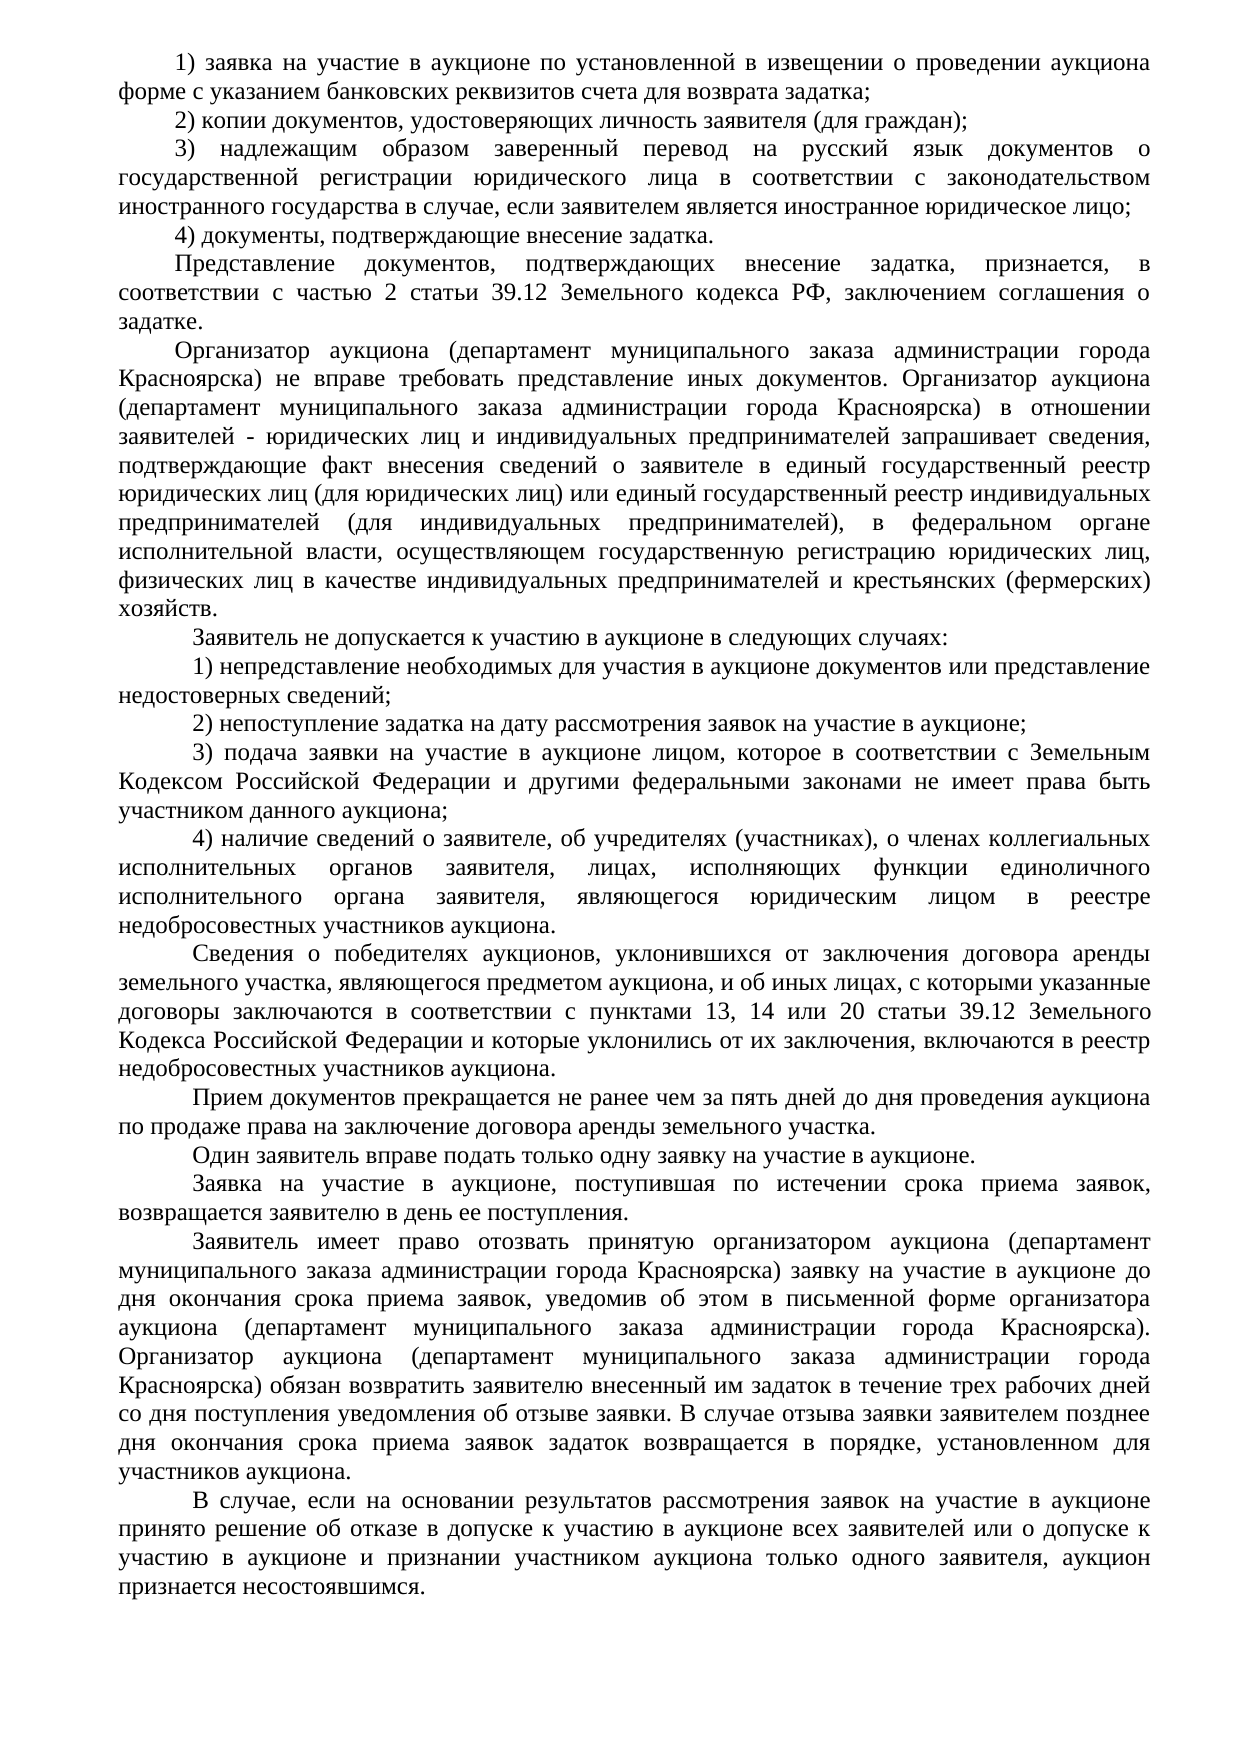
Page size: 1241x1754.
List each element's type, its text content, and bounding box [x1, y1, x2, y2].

text Заявка на участие в аукционе, поступившая по истечении срока приема заявок, возвращается заявителю в день ее поступления. [118, 1168, 1152, 1226]
text 1) заявка на участие в аукционе по установленной в извещении о проведении аукциона форме с указанием банковских реквизитов счета для возврата задатка; [118, 47, 1152, 105]
text Прием документов прекращается не ранее чем за пять дней до дня проведения аукциона по продаже права на заключение договора аренды земельного участка. [118, 1082, 1152, 1140]
text 1) непредставление необходимых для участия в аукционе документов или представление недостоверных сведений; [118, 651, 1152, 708]
text Представление документов, подтверждающих внесение задатка, признается, в соответствии с частью 2 статьи 39.12 Земельного кодекса РФ, заключением соглашения о задатке. [118, 248, 1152, 335]
text Организатор аукциона (департамент муниципального заказа администрации города Красноярска) не вправе требовать представление иных документов. Организатор аукциона (департамент муниципального заказа администрации города Красноярска) в отношении заявителей - юридических лиц и индивидуальных предпринимателей запрашивает сведения, подтверждающие факт внесения сведений о заявителе в единый государственный реестр юридических лиц (для юридических лиц) или единый государственный реестр индивидуальных предпринимателей (для индивидуальных предпринимателей), в федеральном органе исполнительной власти, осуществляющем государственную регистрацию юридических лиц, физических лиц в качестве индивидуальных предпринимателей и крестьянских (фермерских) хозяйств. [118, 335, 1152, 622]
text 3) надлежащим образом заверенный перевод на русский язык документов о государственной регистрации юридического лица в соответствии с законодательством иностранного государства в случае, если заявителем является иностранное юридическое лицо; [118, 133, 1152, 220]
text 2) непоступление задатка на дату рассмотрения заявок на участие в аукционе; [118, 708, 1152, 737]
text Один заявитель вправе подать только одну заявку на участие в аукционе. [118, 1140, 1152, 1168]
text 2) копии документов, удостоверяющих личность заявителя (для граждан); [118, 105, 1152, 133]
text Заявитель имеет право отозвать принятую организатором аукциона (департамент муниципального заказа администрации города Красноярска) заявку на участие в аукционе до дня окончания срока приема заявок, уведомив об этом в письменной форме организатора аукциона (департамент муниципального заказа администрации города Красноярска). Организатор аукциона (департамент муниципального заказа администрации города Красноярска) обязан возвратить заявителю внесенный им задаток в течение трех рабочих дней со дня поступления уведомления об отзыве заявки. В случае отзыва заявки заявителем позднее дня окончания срока приема заявок задаток возвращается в порядке, установленном для участников аукциона. [118, 1226, 1152, 1485]
text 3) подача заявки на участие в аукционе лицом, которое в соответствии с Земельным Кодексом Российской Федерации и другими федеральными законами не имеет права быть участником данного аукциона; [118, 737, 1152, 823]
text Заявитель не допускается к участию в аукционе в следующих случаях: [118, 622, 1152, 651]
text В случае, если на основании результатов рассмотрения заявок на участие в аукционе принято решение об отказе в допуске к участию в аукционе всех заявителей или о допуске к участию в аукционе и признании участником аукциона только одного заявителя, аукцион признается несостоявшимся. [118, 1485, 1152, 1600]
text Сведения о победителях аукционов, уклонившихся от заключения договора аренды земельного участка, являющегося предметом аукциона, и об иных лицах, с которыми указанные договоры заключаются в соответствии с пунктами 13, 14 или 20 статьи 39.12 Земельного Кодекса Российской Федерации и которые уклонились от их заключения, включаются в реестр недобросовестных участников аукциона. [118, 938, 1152, 1082]
text 4) наличие сведений о заявителе, об учредителях (участниках), о членах коллегиальных исполнительных органов заявителя, лицах, исполняющих функции единоличного исполнительного органа заявителя, являющегося юридическим лицом в реестре недобросовестных участников аукциона. [118, 823, 1152, 938]
text 4) документы, подтверждающие внесение задатка. [118, 220, 1152, 248]
